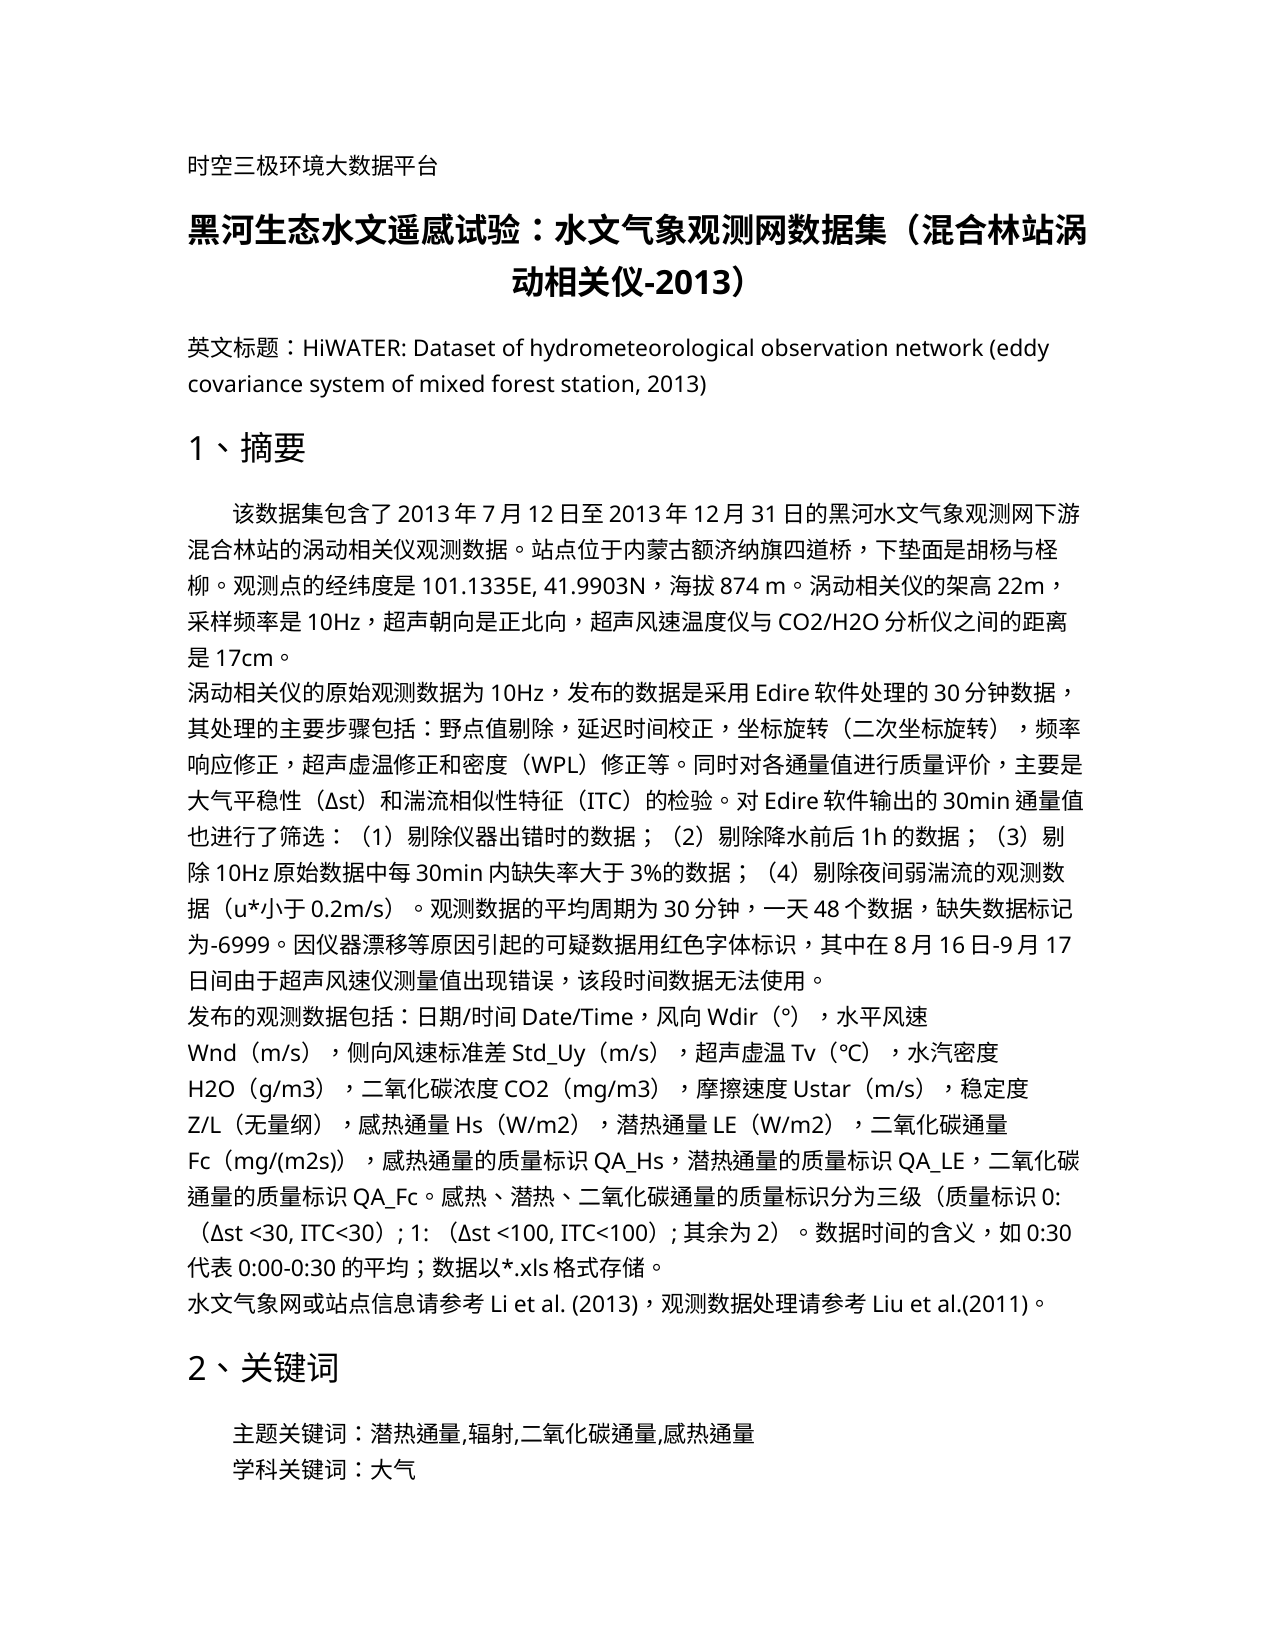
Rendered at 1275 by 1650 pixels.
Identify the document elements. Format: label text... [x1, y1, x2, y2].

text 2、关键词 [187, 1345, 1087, 1391]
text 该数据集包含了2013年7月12日至2013年12月31日的黑河水文气象观测网下游混合林站的涡动相关仪观测数据。站点位于内蒙古额济纳旗四道桥，下垫面是胡杨与柽柳。观测点的经纬度是101.1335E, 41.9903N，海拔874 m。涡动相关仪的架高22m，采样频率是10Hz，超声朝向是正北向，超声风速温度仪与CO2/H2O分析仪之间的距离是17cm。 涡动相关仪的原始观测数据为10Hz，发布的数据是采用Edire软件处理的30分钟数据，其处理的主要步骤包括：野点值剔除，延迟时间校正，坐标旋转（二次坐标旋转），频率响应修正，超声虚温修正和密度（WPL）修正等。同时对各通量值进行质量评价，主要是大气平稳性（Δst）和湍流相似性特征（ITC）的检验。对Edire软件输出的30min通量值也进行了筛选：（1）剔除仪器出错时的数据；（2）剔除降水前后1h的数据；（3）剔除10Hz原始数据中每30min内缺失率大于3%的数据；（4）剔除夜间弱湍流的观测数据（u*小于0.2m/s）。观测数据的平均周期为30分钟，一天48个数据，缺失数据标记为-6999。因仪器漂移等原因引起的可疑数据用红色字体标识，其中在8月16日-9月17日间由于超声风速仪测量值出现错误，该段时间数据无法使用。 发布的观测数据包括：日期/时间Date/Time，风向Wdir（°），水平风速Wnd（m/s），侧向风速标准差Std_Uy（m/s），超声虚温Tv（℃），水汽密度H2O（g/m3），二氧化碳浓度CO2（mg/m3），摩擦速度Ustar（m/s），稳定度Z/L（无量纲），感热通量Hs（W/m2），潜热通量LE（W/m2），二氧化碳通量Fc（mg/(m2s)），感热通量的质量标识QA_Hs，潜热通量的质量标识QA_LE，二氧化碳通量的质量标识QA_Fc。感热、潜热、二氧化碳通量的质量标识分为三级（质量标识0:（Δst <30, ITC<30）; 1: （Δst <100, ITC<100）; 其余为2）。数据时间的含义，如0:30代表0:00-0:30的平均；数据以*.xls格式存储。 水文气象网或站点信息请参考Li et al. (2013)，观测数据处理请参考Liu et al.(2011)。 [187, 498, 1087, 1319]
text 1、摘要 [187, 425, 1087, 470]
text 时空三极环境大数据平台 [187, 150, 1087, 181]
text 英文标题：HiWATER: Dataset of hydrometeorological observation network (eddy covariance system of mixed forest station, 2013) [187, 332, 1087, 399]
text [232, 1418, 1087, 1485]
text 黑河生态水文遥感试验：水文气象观测网数据集（混合林站涡动相关仪-2013） [187, 207, 1087, 304]
